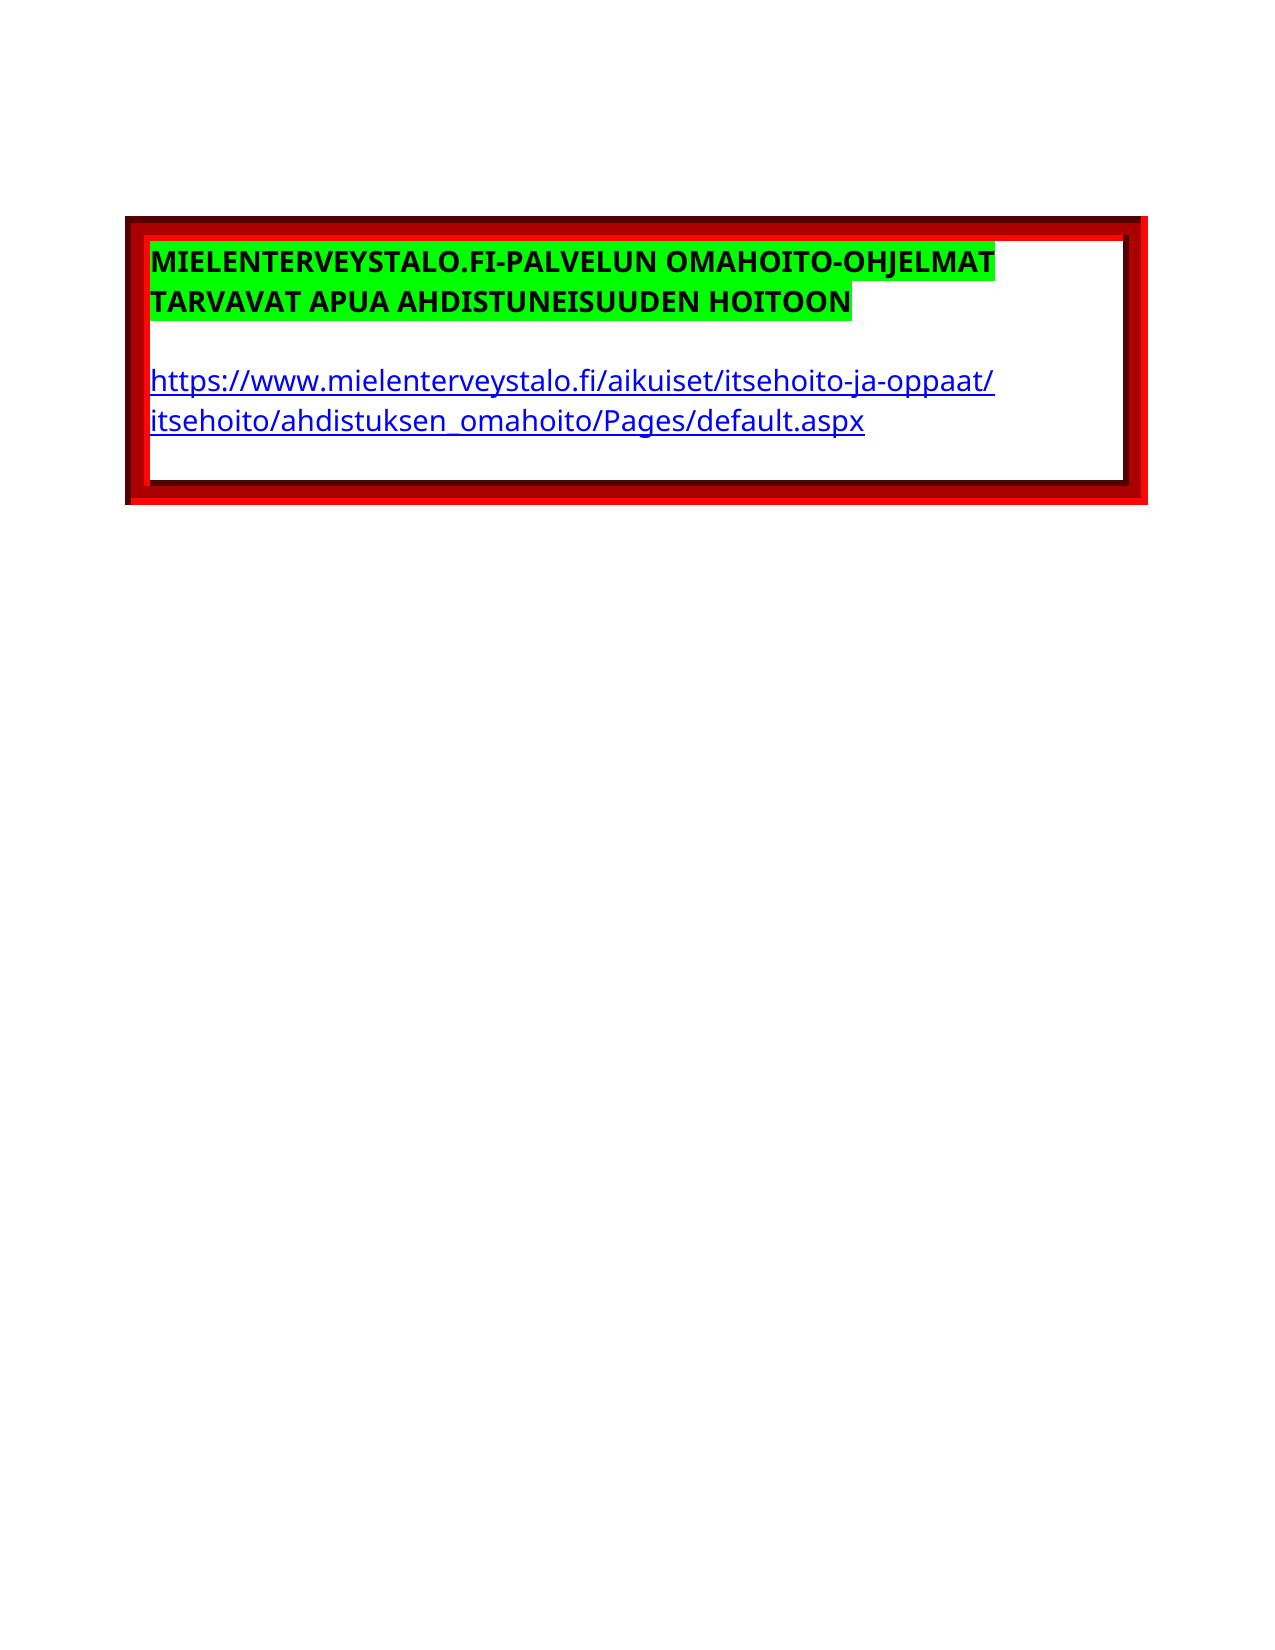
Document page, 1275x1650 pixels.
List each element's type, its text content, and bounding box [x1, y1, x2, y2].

table_header MIELENTERVEYSTALO.FI-PALVELUN OMAHOITO-OHJELMAT TARVAVAT APUA AHDISTUNEISUUDEN HOITOON https://www.mielenterveystalo.fi/aikuiset/itsehoito-ja-oppaat/itsehoito/ahdistuksen_omahoito/Pages/default.aspx [150, 241, 1123, 479]
